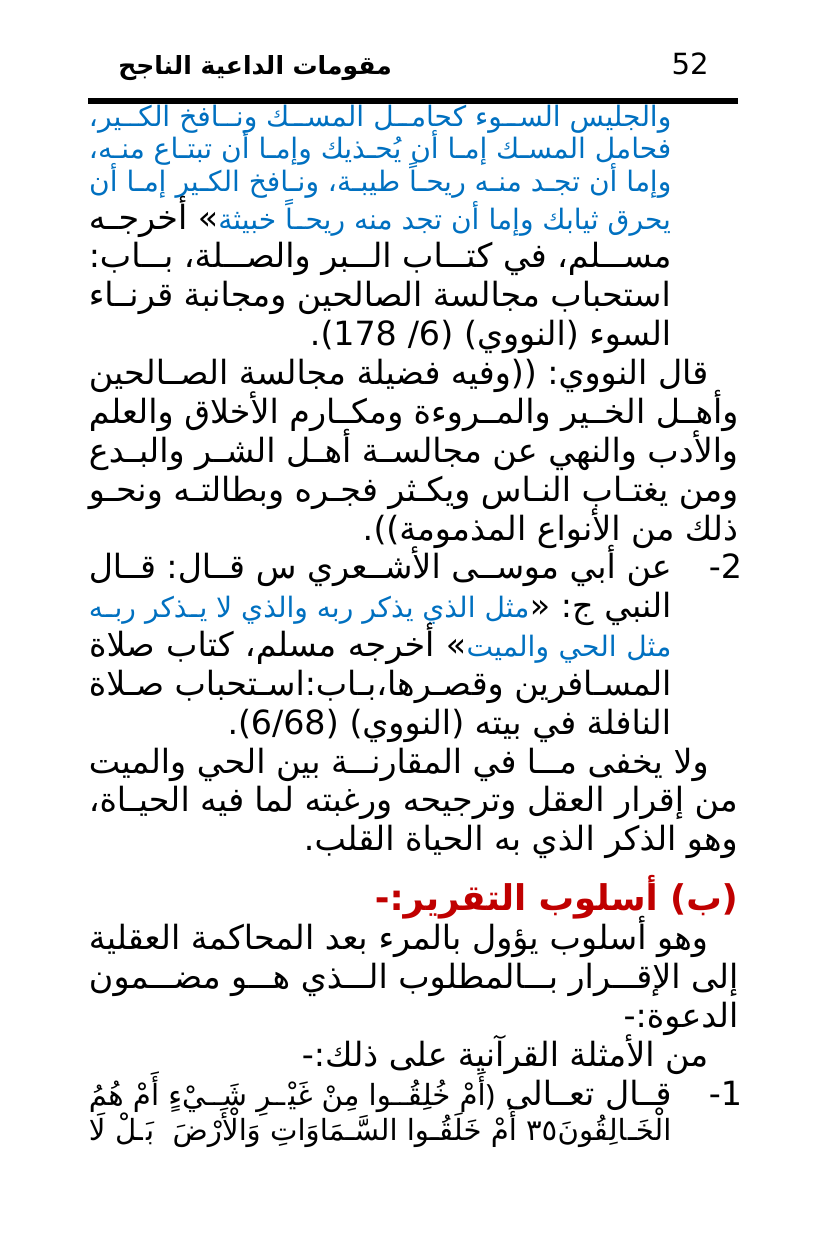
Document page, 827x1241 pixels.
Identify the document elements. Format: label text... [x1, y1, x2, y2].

list عن أبي موسى الأشعري س قال: قال النبي ج: «مثل الذي يذكر ربه والذي لا يذكر ربه مثل الحي والميت» أخرجه مسلم، كتاب صلاة المسافرين وقصرها،باب:استحباب صلاة النافلة في بيته (النووي) (6/68). [89, 548, 708, 742]
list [89, 1074, 708, 1147]
text ولا يخفى ما في المقارنة بين الحي والميت من إقرار العقل وترجيحه ورغبته لما فيه الحياة، وهو الذكر الذي به الحياة القلب. [89, 742, 738, 859]
text (ب) أسلوب التقرير:- [89, 877, 738, 919]
text وهو أسلوب يؤول بالمرء بعد المحاكمة العقلية إلى الإقرار بالمطلوب الذي هو مضمون الدعوة:- [89, 919, 738, 1035]
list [89, 100, 708, 353]
text من الأمثلة القرآنية على ذلك:- [89, 1035, 738, 1074]
text قال النووي: ((وفيه فضيلة مجالسة الصالحين وأهل الخير والمروءة ومكارم الأخلاق والعلم والأدب والنهي عن مجالسة أهل الشر والبدع ومن يغتاب الناس ويكثر فجره وبطالته ونحو ذلك من الأنواع المذمومة)). [89, 353, 738, 548]
